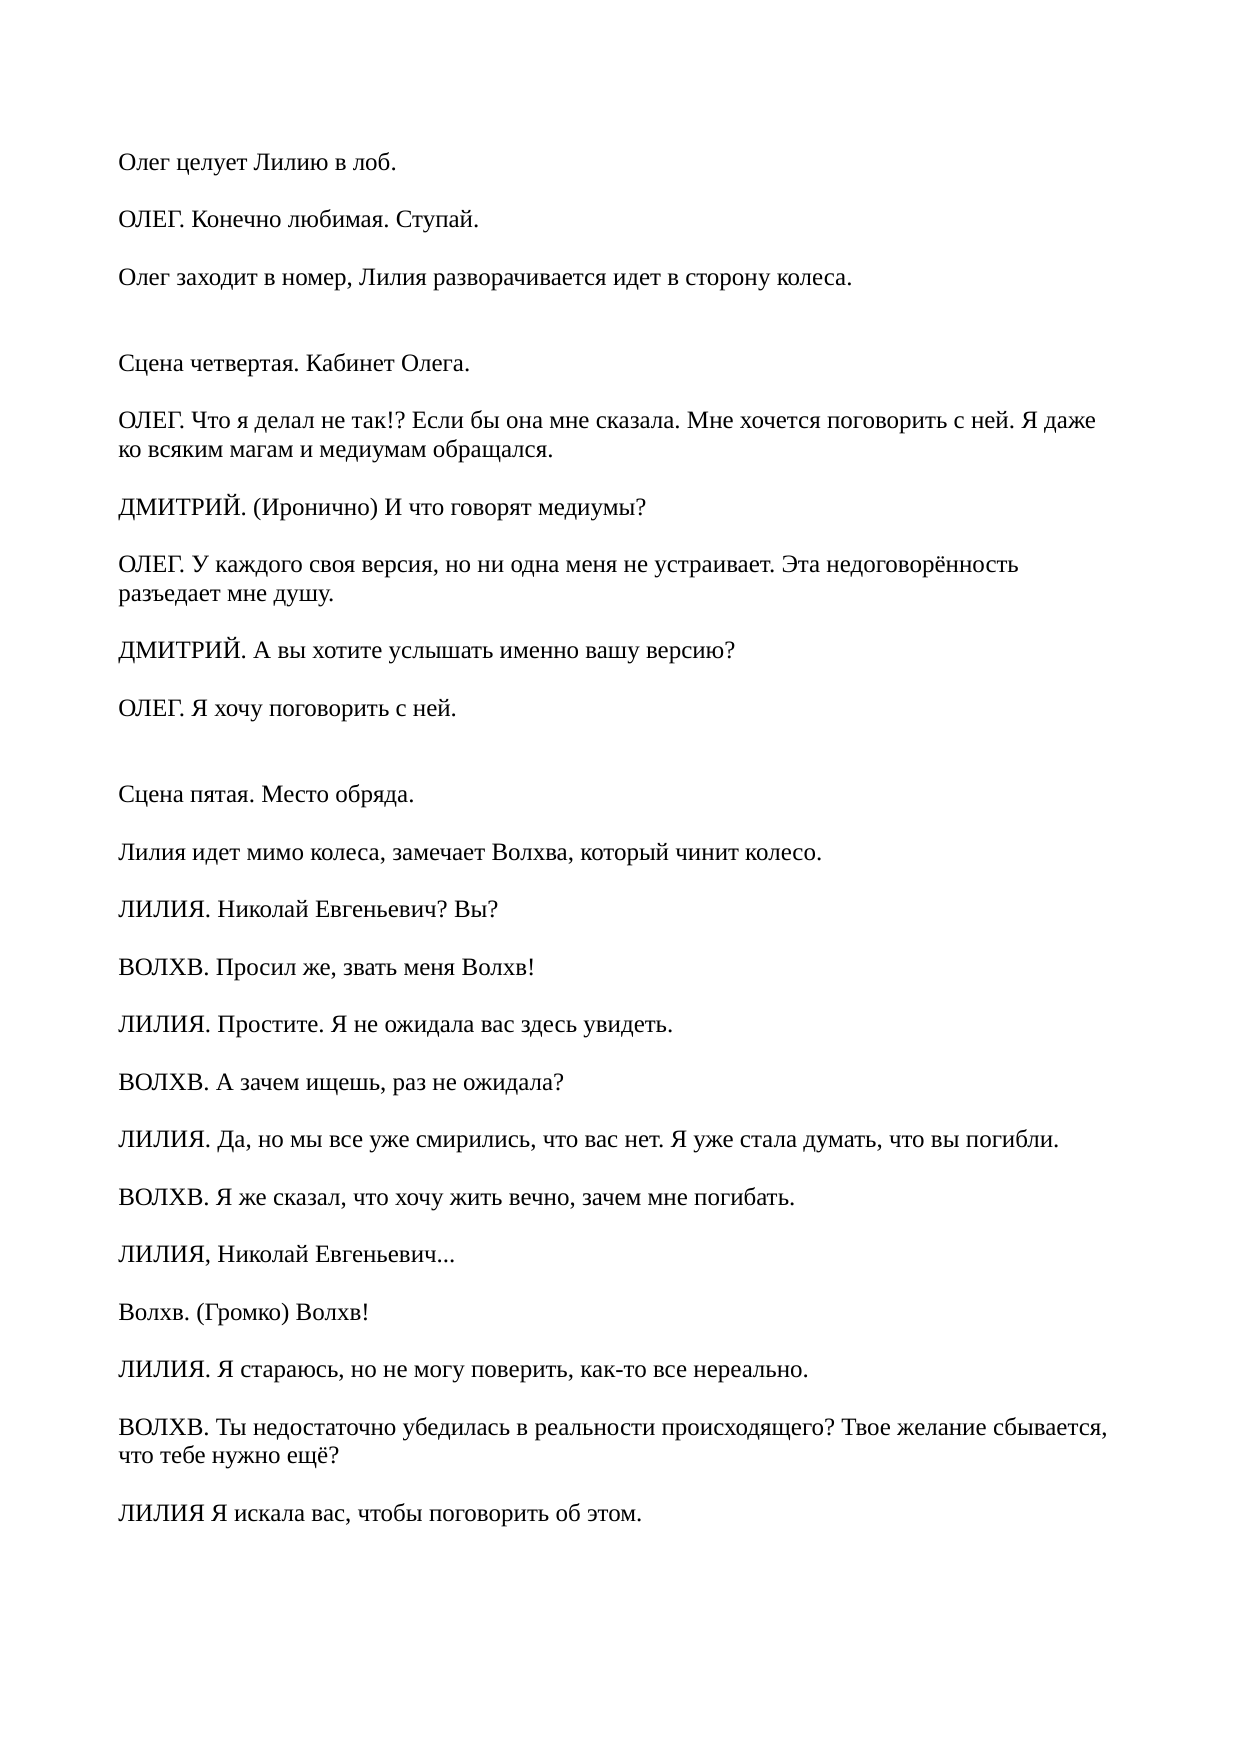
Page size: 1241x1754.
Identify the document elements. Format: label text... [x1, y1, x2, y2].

text ЛИЛИЯ. Я стараюсь, но не могу поверить, как-то все нереально. [118, 1354, 1122, 1383]
text ВОЛХВ. А зачем ищешь, раз не ожидала? [118, 1067, 1122, 1096]
text Олег целует Лилию в лоб. [118, 147, 1122, 176]
text Сцена пятая. Место обряда. [118, 779, 1122, 808]
text Сцена четвертая. Кабинет Олега. [118, 348, 1122, 377]
text Волхв. (Громко) Волхв! [118, 1297, 1122, 1326]
text ОЛЕГ. Конечно любимая. Ступай. [118, 204, 1122, 233]
text ДМИТРИЙ. (Иронично) И что говорят медиумы? [118, 492, 1122, 521]
text Лилия идет мимо колеса, замечает Волхва, который чинит колесо. [118, 837, 1122, 866]
text ЛИЛИЯ. Простите. Я не ожидала вас здесь увидеть. [118, 1009, 1122, 1038]
text ЛИЛИЯ Я искала вас, чтобы поговорить об этом. [118, 1498, 1122, 1527]
text ОЛЕГ. Что я делал не так!? Если бы она мне сказала. Мне хочется поговорить с ней. Я даже ко всяким магам и медиумам обращался. [118, 406, 1122, 463]
text ВОЛХВ. Ты недостаточно убедилась в реальности происходящего? Твое желание сбывается, что тебе нужно ещё? [118, 1412, 1122, 1469]
text ВОЛХВ. Я же сказал, что хочу жить вечно, зачем мне погибать. [118, 1182, 1122, 1211]
text ДМИТРИЙ. А вы хотите услышать именно вашу версию? [118, 636, 1122, 664]
text ЛИЛИЯ. Да, но мы все уже смирились, что вас нет. Я уже стала думать, что вы погибли. [118, 1124, 1122, 1153]
text Олег заходит в номер, Лилия разворачивается идет в сторону колеса. [118, 262, 1122, 291]
text ОЛЕГ. Я хочу поговорить с ней. [118, 693, 1122, 722]
text ЛИЛИЯ. Николай Евгеньевич? Вы? [118, 894, 1122, 923]
text ВОЛХВ. Просил же, звать меня Волхв! [118, 952, 1122, 981]
text ЛИЛИЯ, Николай Евгеньевич... [118, 1239, 1122, 1268]
text ОЛЕГ. У каждого своя версия, но ни одна меня не устраивает. Эта недоговорённость разъедает мне душу. [118, 549, 1122, 607]
